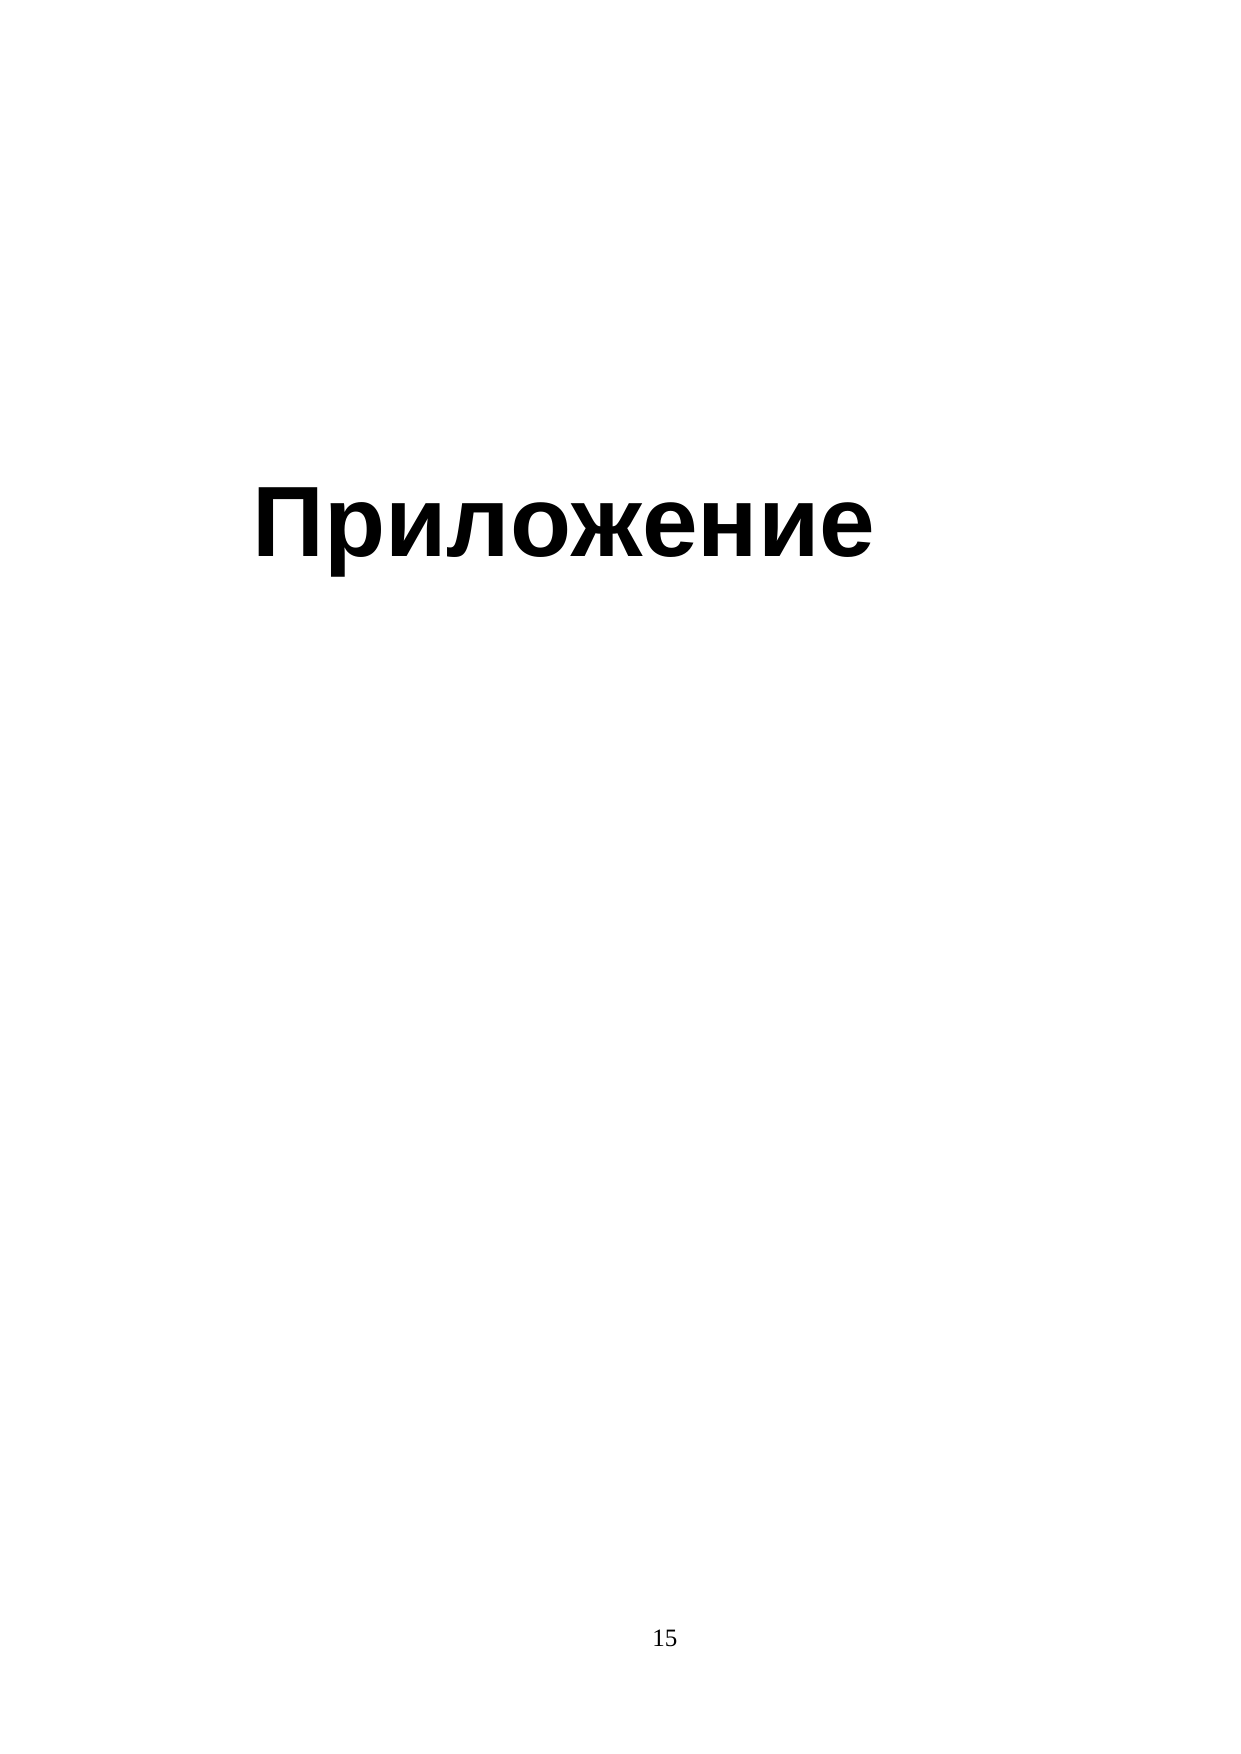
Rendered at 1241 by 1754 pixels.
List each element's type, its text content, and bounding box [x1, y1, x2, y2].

list Приложение [252, 463, 1152, 578]
